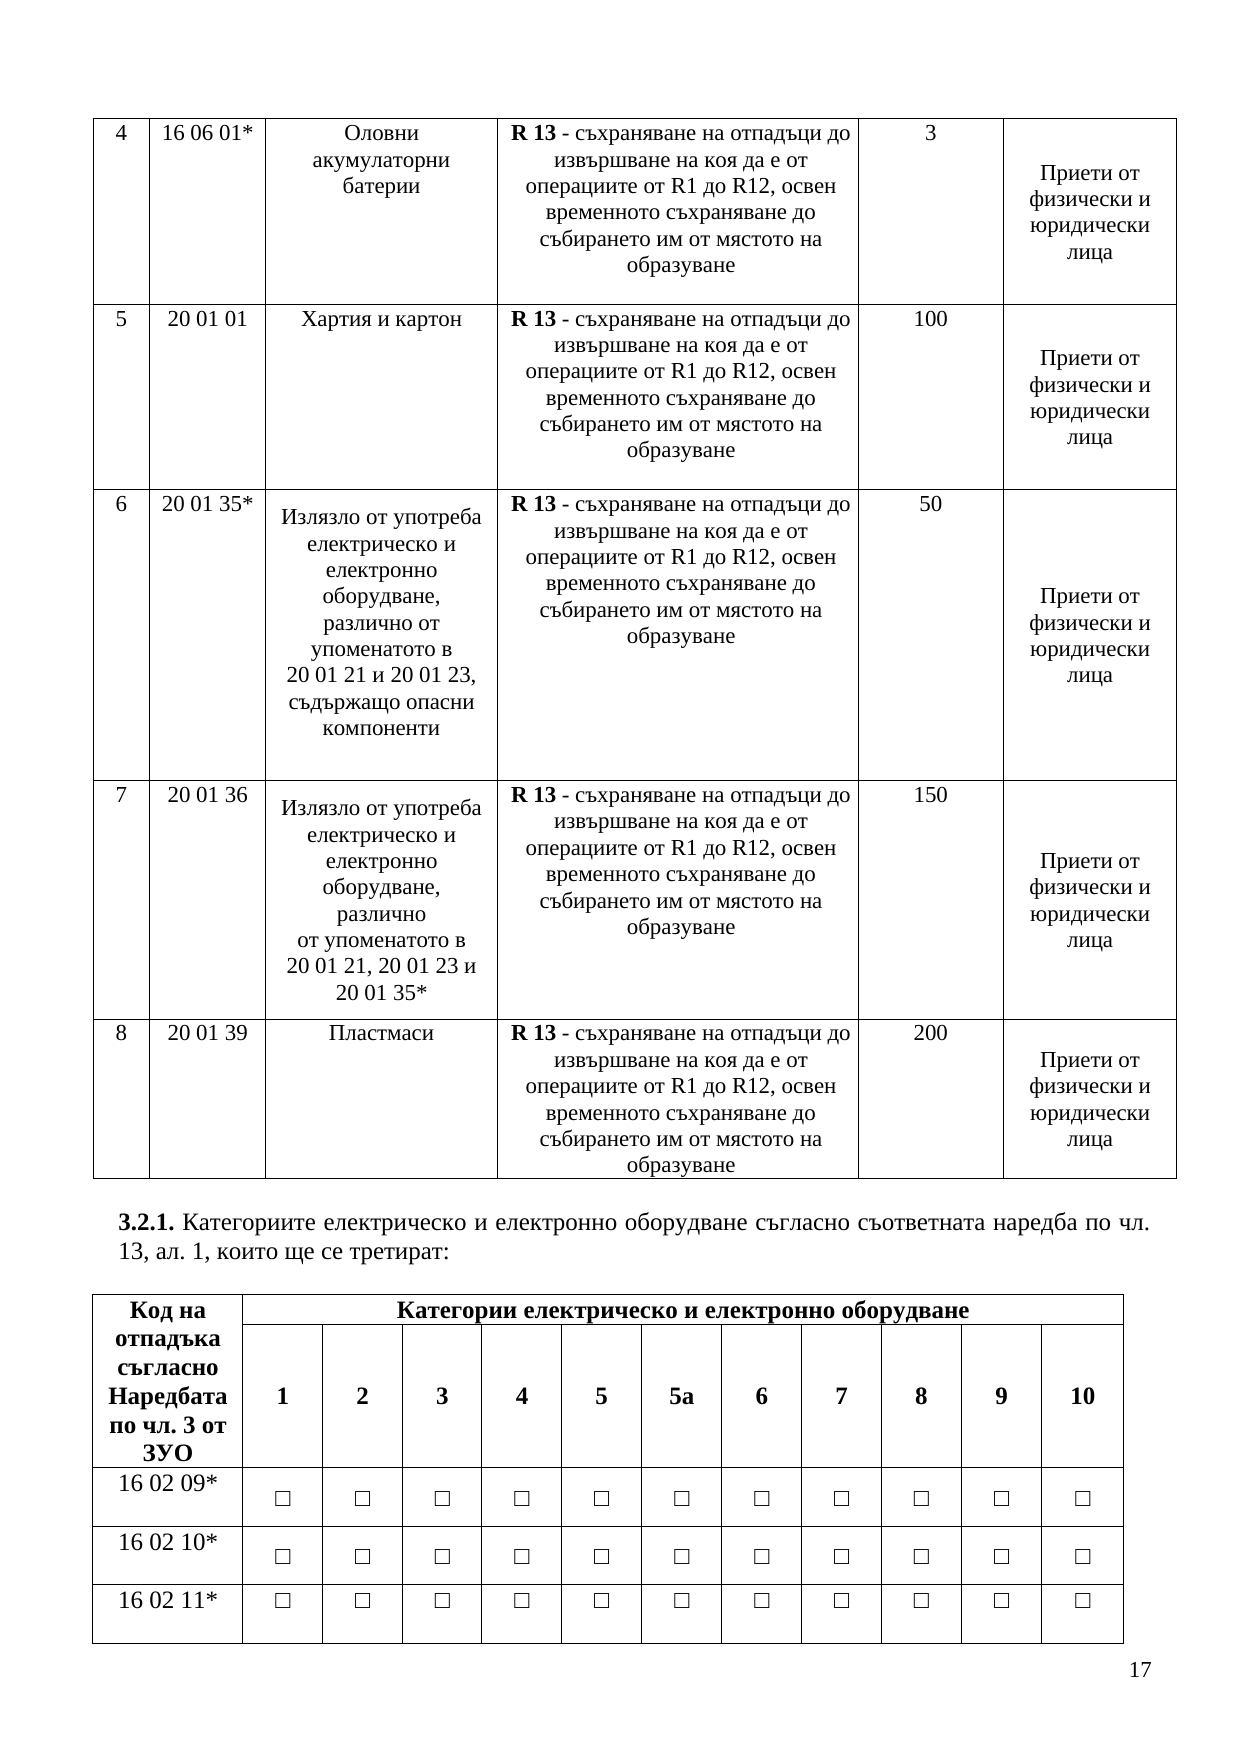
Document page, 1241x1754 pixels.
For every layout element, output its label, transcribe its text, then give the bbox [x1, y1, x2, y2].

table_cell 16 06 01* [150, 119, 265, 304]
table_cell □ [1042, 1527, 1123, 1584]
table_header Категории електрическо и електронно оборудване [243, 1295, 1123, 1323]
table_cell 20 01 01 [150, 305, 265, 489]
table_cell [498, 119, 858, 304]
table_cell □ [722, 1585, 801, 1643]
table_cell □ [642, 1527, 721, 1584]
table_cell □ [243, 1468, 322, 1526]
table_cell 7 [94, 781, 149, 1018]
table_cell □ [722, 1468, 801, 1526]
table_cell 2 [323, 1325, 402, 1467]
table_cell 3 [859, 119, 1003, 304]
table_cell 50 [859, 490, 1003, 780]
table_cell 5а [642, 1325, 721, 1467]
table_cell □ [1042, 1468, 1123, 1526]
table_cell Излязло от употреба електрическо и електронно оборудване, различно от упоменатото в 20 01 21, 20 01 23 и 20 01 35* [266, 781, 497, 1018]
table_cell □ [323, 1527, 402, 1584]
table_cell □ [882, 1468, 961, 1526]
table_cell □ [642, 1468, 721, 1526]
table_cell □ [882, 1585, 961, 1643]
table_cell □ [323, 1585, 402, 1643]
table_cell 1 [243, 1325, 322, 1467]
table_cell 6 [722, 1325, 801, 1467]
table_cell 20 01 35* [150, 490, 265, 780]
table_cell Приети от физически и юридически лица [1004, 1020, 1176, 1178]
table_cell 8 [882, 1325, 961, 1467]
table_cell 200 [859, 1020, 1003, 1178]
table_cell □ [722, 1527, 801, 1584]
table_cell □ [802, 1585, 881, 1643]
table_cell Приети от физически и юридически лица [1004, 490, 1176, 780]
table_cell □ [403, 1468, 481, 1526]
table_cell □ [562, 1468, 641, 1526]
table_cell Приети от физически и юридически лица [1004, 305, 1176, 489]
table_cell □ [962, 1468, 1041, 1526]
table_cell 16 02 09* [93, 1468, 242, 1526]
table_cell 150 [859, 781, 1003, 1018]
table_cell □ [403, 1585, 481, 1643]
table_cell 5 [94, 305, 149, 489]
table_cell □ [802, 1527, 881, 1584]
table_cell 9 [962, 1325, 1041, 1467]
table_cell □ [243, 1585, 322, 1643]
text 3.2.1. Категориите електрическо и електронно оборудване съгласно съответната наредба по чл. 13, ал. 1, които ще се третират: [118, 1207, 1152, 1265]
table_cell □ [482, 1585, 561, 1643]
table_cell 8 [94, 1020, 149, 1178]
table_header Код на отпадъка съгласно Наредбата по чл. 3 от ЗУО [93, 1295, 242, 1467]
table_cell Приети от физически и юридически лица [1004, 781, 1176, 1018]
table_cell 16 02 10* [93, 1527, 242, 1584]
table_cell 7 [802, 1325, 881, 1467]
table_cell 4 [94, 119, 149, 304]
table_cell □ [962, 1527, 1041, 1584]
table_cell 4 [482, 1325, 561, 1467]
table_cell □ [323, 1468, 402, 1526]
table_cell 6 [94, 490, 149, 780]
table_cell □ [962, 1585, 1041, 1643]
table_cell □ [562, 1527, 641, 1584]
table_cell 5 [562, 1325, 641, 1467]
table_cell □ [243, 1527, 322, 1584]
table_cell □ [642, 1585, 721, 1643]
table_cell 10 [1042, 1325, 1123, 1467]
table_cell Оловни акумулаторни батерии [266, 119, 497, 304]
table_cell 3 [403, 1325, 481, 1467]
table_cell 20 01 39 [150, 1020, 265, 1178]
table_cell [1004, 119, 1176, 304]
table_cell □ [482, 1468, 561, 1526]
table_cell Хартия и картон [266, 305, 497, 489]
table_cell □ [882, 1527, 961, 1584]
table_cell 16 02 11* [93, 1585, 242, 1643]
table_cell □ [1042, 1585, 1123, 1643]
table_cell 20 01 36 [150, 781, 265, 1018]
table_cell Излязло от употреба електрическо и електронно оборудване, различно от упоменатото в 20 01 21 и 20 01 23, съдържащо опасни компоненти [266, 490, 497, 780]
table_cell Пластмаси [266, 1020, 497, 1178]
table_cell □ [802, 1468, 881, 1526]
table_cell □ [403, 1527, 481, 1584]
table_cell □ [482, 1527, 561, 1584]
table_cell 100 [859, 305, 1003, 489]
table_cell □ [562, 1585, 641, 1643]
